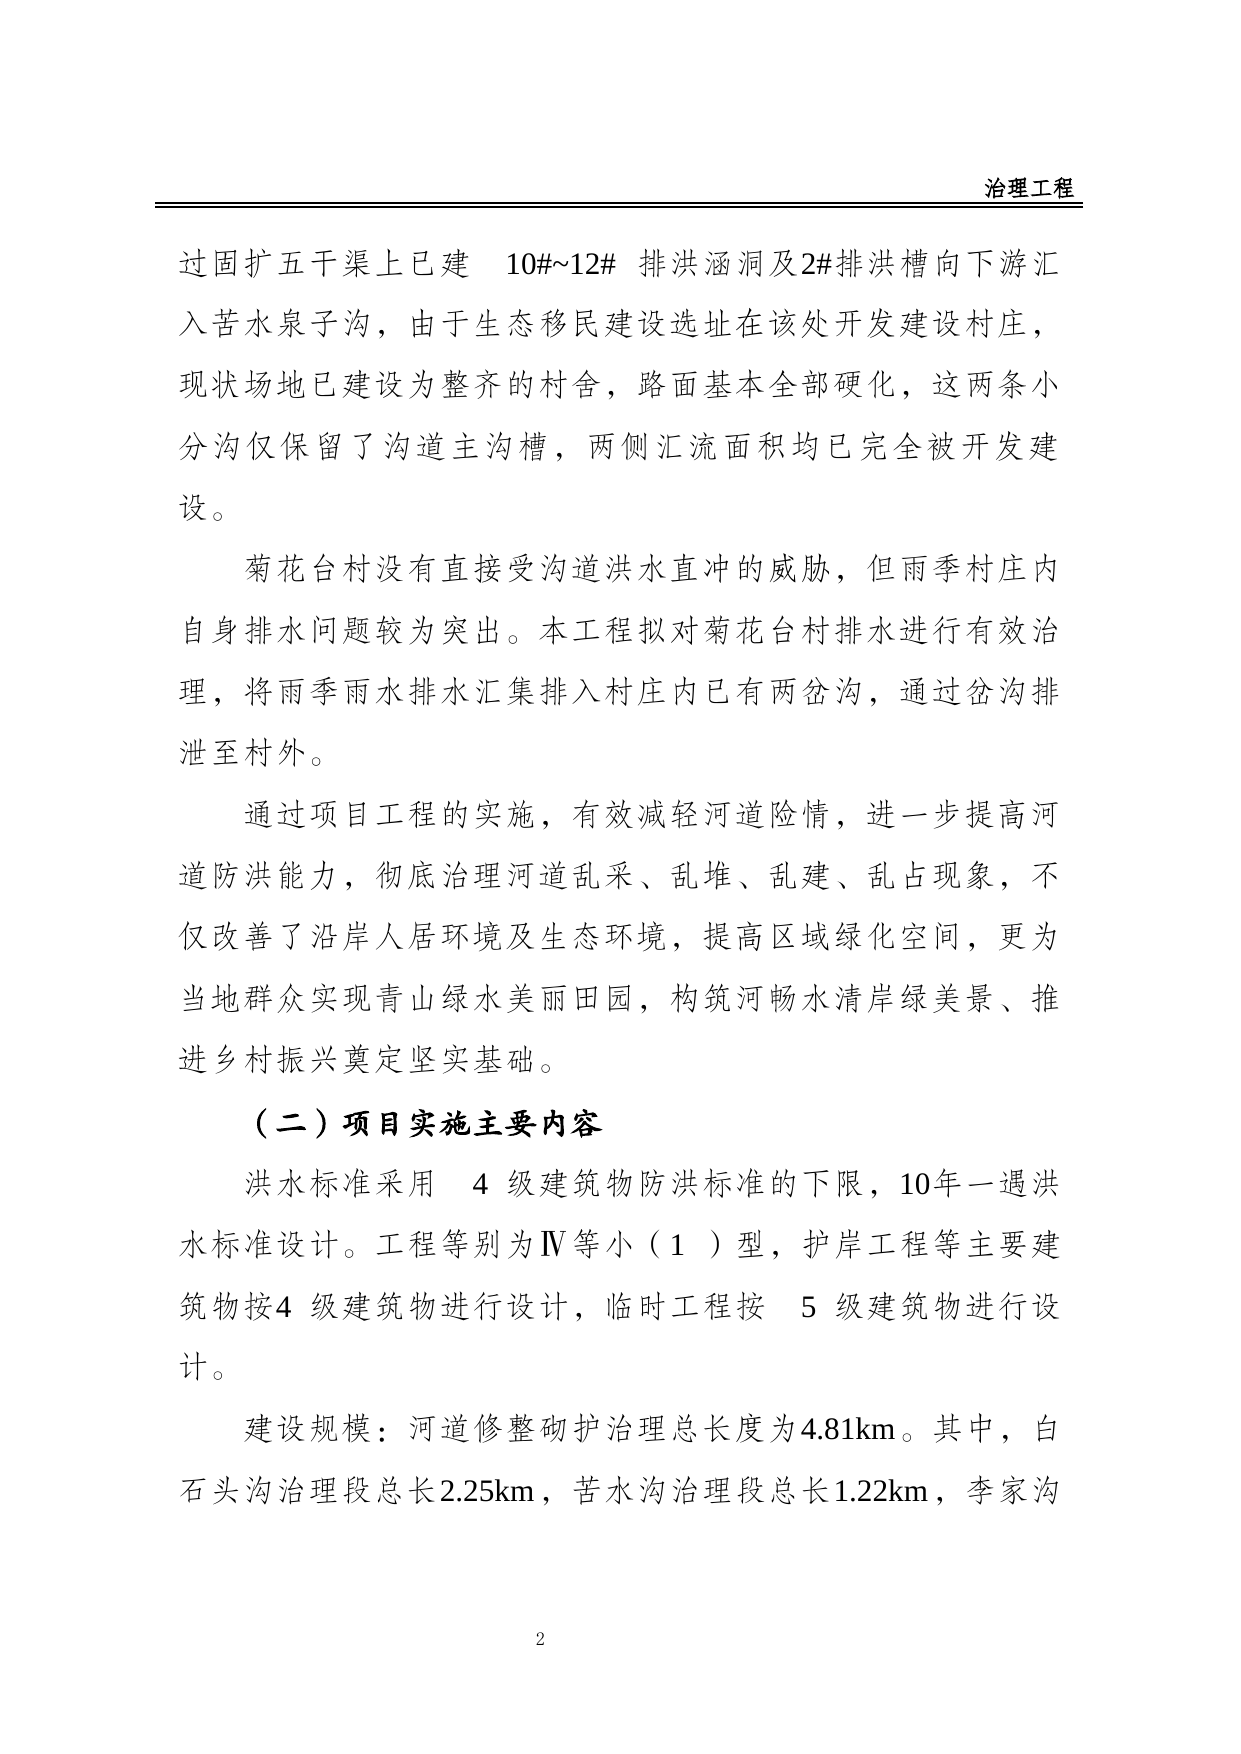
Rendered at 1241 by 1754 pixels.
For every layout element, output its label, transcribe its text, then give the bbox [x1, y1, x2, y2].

subtitle （二）项目实施主要内容 [177, 1092, 1063, 1153]
text 菊花台村没有直接受沟道洪水直冲的威胁，但雨季村庄内自身排水问题较为突出。本工程拟对菊花台村排水进行有效治理，将雨季雨水排水汇集排入村庄内已有两岔沟，通过岔沟排泄至村外。 [177, 539, 1063, 785]
text 洪水标准采用 4 级建筑物防洪标准的下限，10年一遇洪水标准设计。工程等别为Ⅳ等小（1）型，护岸工程等主要建筑物按4级建筑物进行设计，临时工程按 5 级建筑物进行设计。 [177, 1153, 1063, 1398]
text 通过项目工程的实施，有效减轻河道险情，进一步提高河道防洪能力，彻底治理河道乱采、乱堆、乱建、乱占现象，不仅改善了沿岸人居环境及生态环境，提高区域绿化空间，更为当地群众实现青山绿水美丽田园，构筑河畅水清岸绿美景、推进乡村振兴奠定坚实基础。 [177, 785, 1063, 1092]
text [177, 1398, 1063, 1521]
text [177, 233, 1063, 539]
